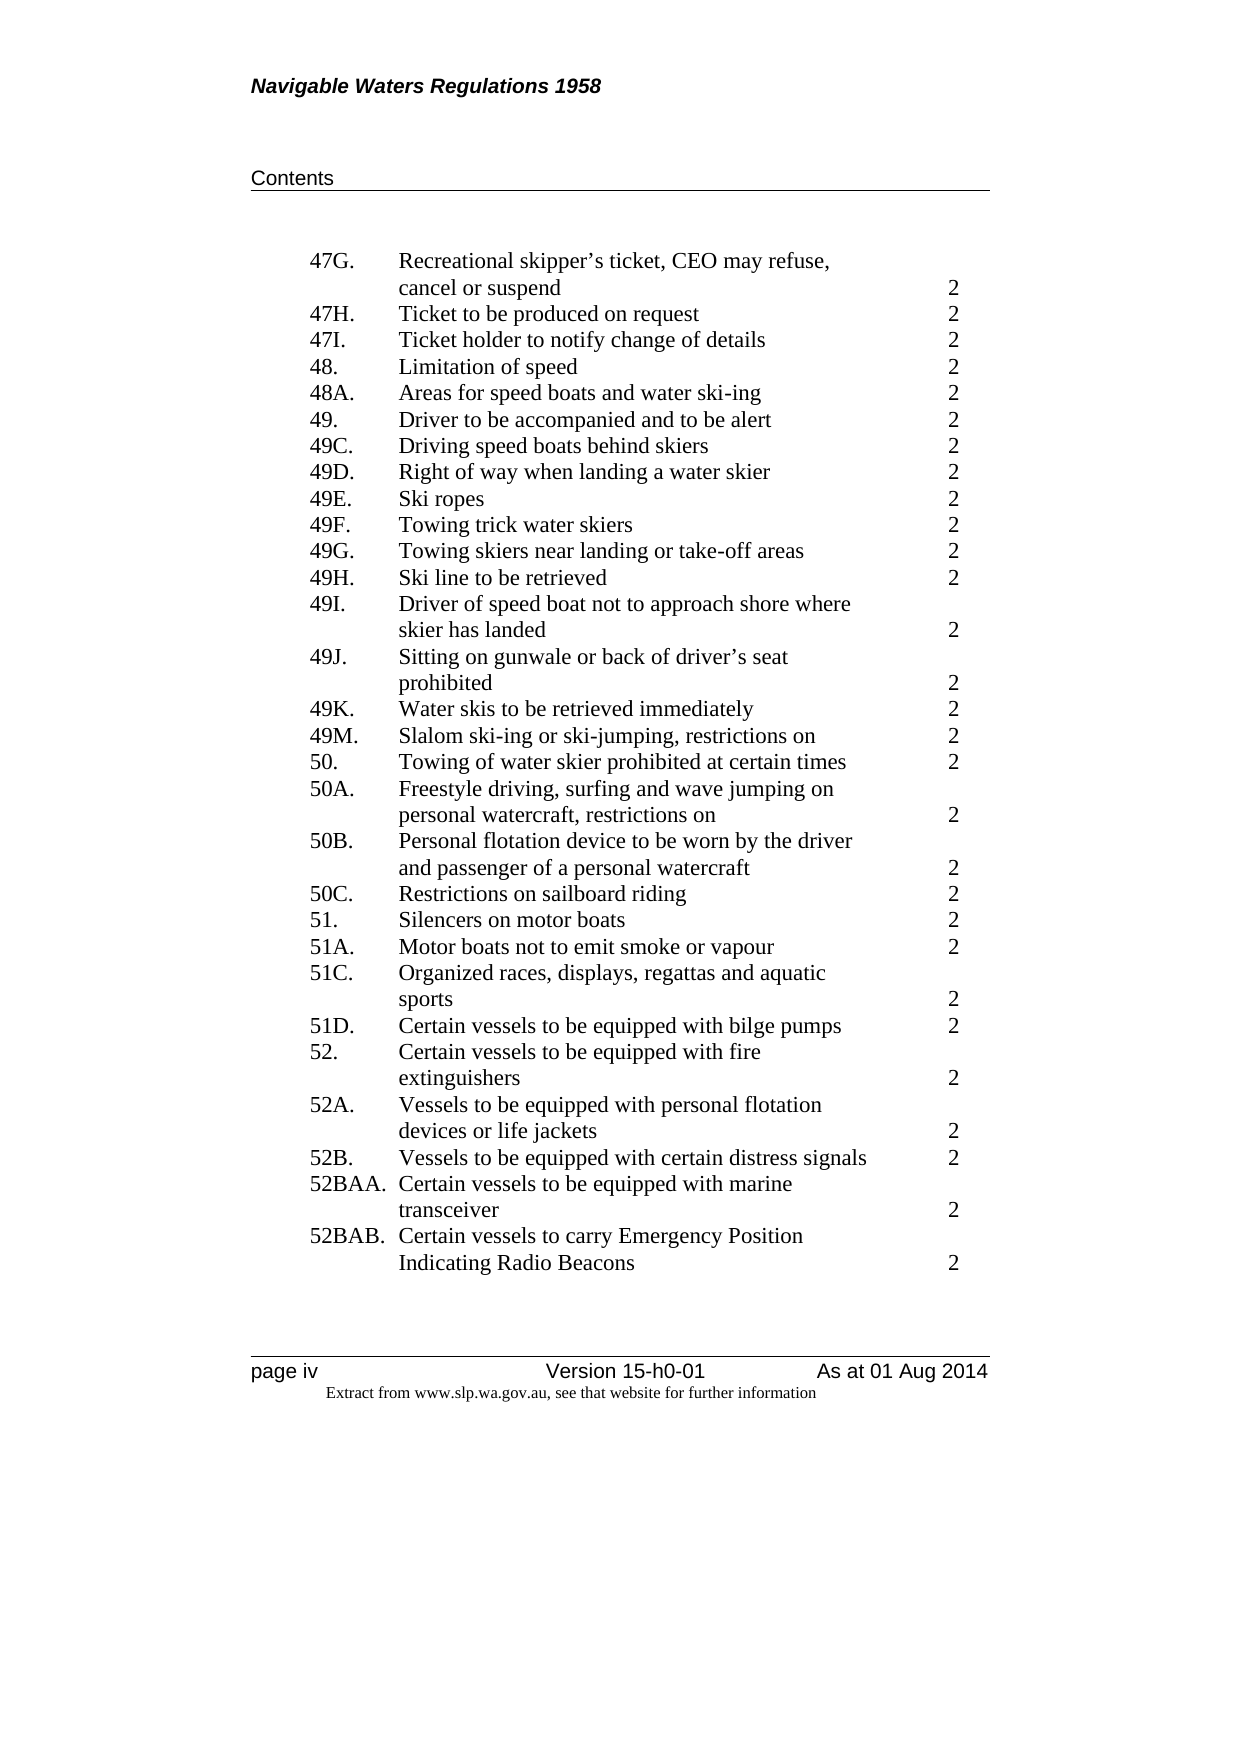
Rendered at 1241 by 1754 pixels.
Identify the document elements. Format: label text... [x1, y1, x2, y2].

text 49K. Water skis to be retrieved immediately 2 [309, 696, 872, 722]
text 49H. Ski line to be retrieved 2 [309, 564, 872, 590]
text 52A. Vessels to be equipped with personal flotation devices or life jackets 2 [309, 1091, 872, 1143]
text 50. Towing of water skier prohibited at certain times 2 [309, 748, 872, 774]
text 49E. Ski ropes 2 [309, 485, 872, 511]
text 51D. Certain vessels to be equipped with bilge pumps 2 [309, 1012, 872, 1038]
text 52BAB. Certain vessels to carry Emergency Position Indicating Radio Beacons 2 [309, 1223, 872, 1275]
text 51. Silencers on motor boats 2 [309, 906, 872, 933]
text 52BAA. Certain vessels to be equipped with marine transceiver 2 [309, 1170, 872, 1223]
text 47I. Ticket holder to notify change of details 2 [309, 327, 872, 353]
text 52B. Vessels to be equipped with certain distress signals 2 [309, 1143, 872, 1170]
text 48. Limitation of speed 2 [309, 353, 872, 379]
text 47G. Recreational skipper’s ticket, CEO may refuse, cancel or suspend 2 [309, 247, 872, 300]
text 50C. Restrictions on sailboard riding 2 [309, 880, 872, 906]
text 49M. Slalom ski-ing or ski-jumping, restrictions on 2 [309, 722, 872, 748]
text 51A. Motor boats not to emit smoke or vapour 2 [309, 933, 872, 959]
text 49J. Sitting on gunwale or back of driver’s seat prohibited 2 [309, 643, 872, 696]
text 47H. Ticket to be produced on request 2 [309, 300, 872, 327]
text 49I. Driver of speed boat not to approach shore where skier has landed 2 [309, 590, 872, 643]
text 48A. Areas for speed boats and water ski-ing 2 [309, 379, 872, 406]
text 49F. Towing trick water skiers 2 [309, 511, 872, 537]
text 50B. Personal flotation device to be worn by the driver and passenger of a personal watercraft 2 [309, 827, 872, 880]
text 52. Certain vessels to be equipped with fire extinguishers 2 [309, 1038, 872, 1091]
text 49G. Towing skiers near landing or take-off areas 2 [309, 537, 872, 564]
text 51C. Organized races, displays, regattas and aquatic sports 2 [309, 959, 872, 1012]
text 49. Driver to be accompanied and to be alert 2 [309, 406, 872, 432]
text 49D. Right of way when landing a water skier 2 [309, 458, 872, 485]
text 50A. Freestyle driving, surfing and wave jumping on personal watercraft, restrictions on 2 [309, 774, 872, 827]
text 49C. Driving speed boats behind skiers 2 [309, 432, 872, 458]
